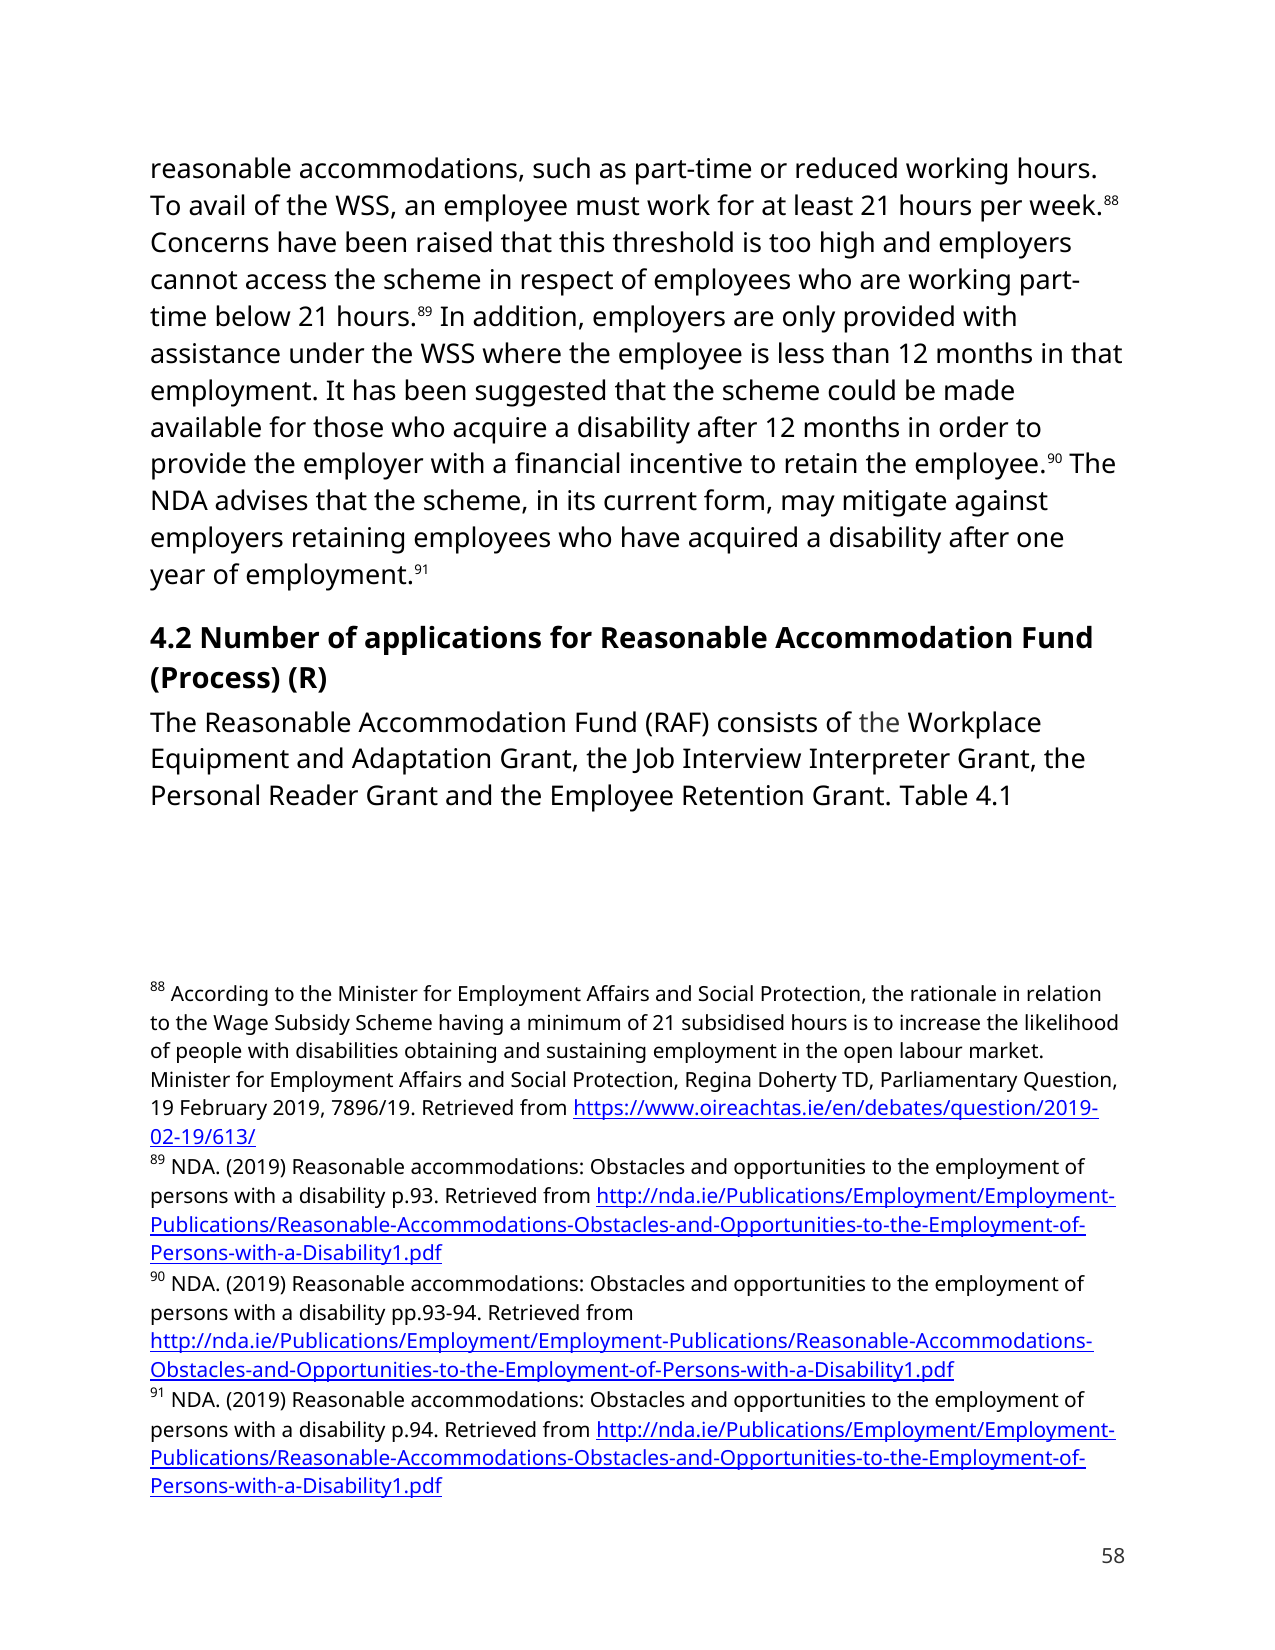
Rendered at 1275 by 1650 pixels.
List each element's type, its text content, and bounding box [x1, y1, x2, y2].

text The Reasonable Accommodation Fund (RAF) consists of the Workplace Equipment and Adaptation Grant, the Job Interview Interpreter Grant, the Personal Reader Grant and the Employee Retention Grant. Table 4.1 provides the number of applications to each fund between 2015 and 2019. The highest number of applications over this period was 203 in 2015. This reduced to 116 in 2016, increased in 2017 to 134 applications, then reduced in 2018 and 2019 to 115 and 89 applications, respectively. Table 4.1 particularly highlights the limited update of the Employee Retention Grant. Between 2015 and 2019, 2018 was the first and only year in which an employer applied for this grant. [150, 703, 1125, 814]
subtitle 4.2 Number of applications for Reasonable Accommodation Fund (Process) (R) [150, 617, 1125, 697]
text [150, 150, 1125, 592]
